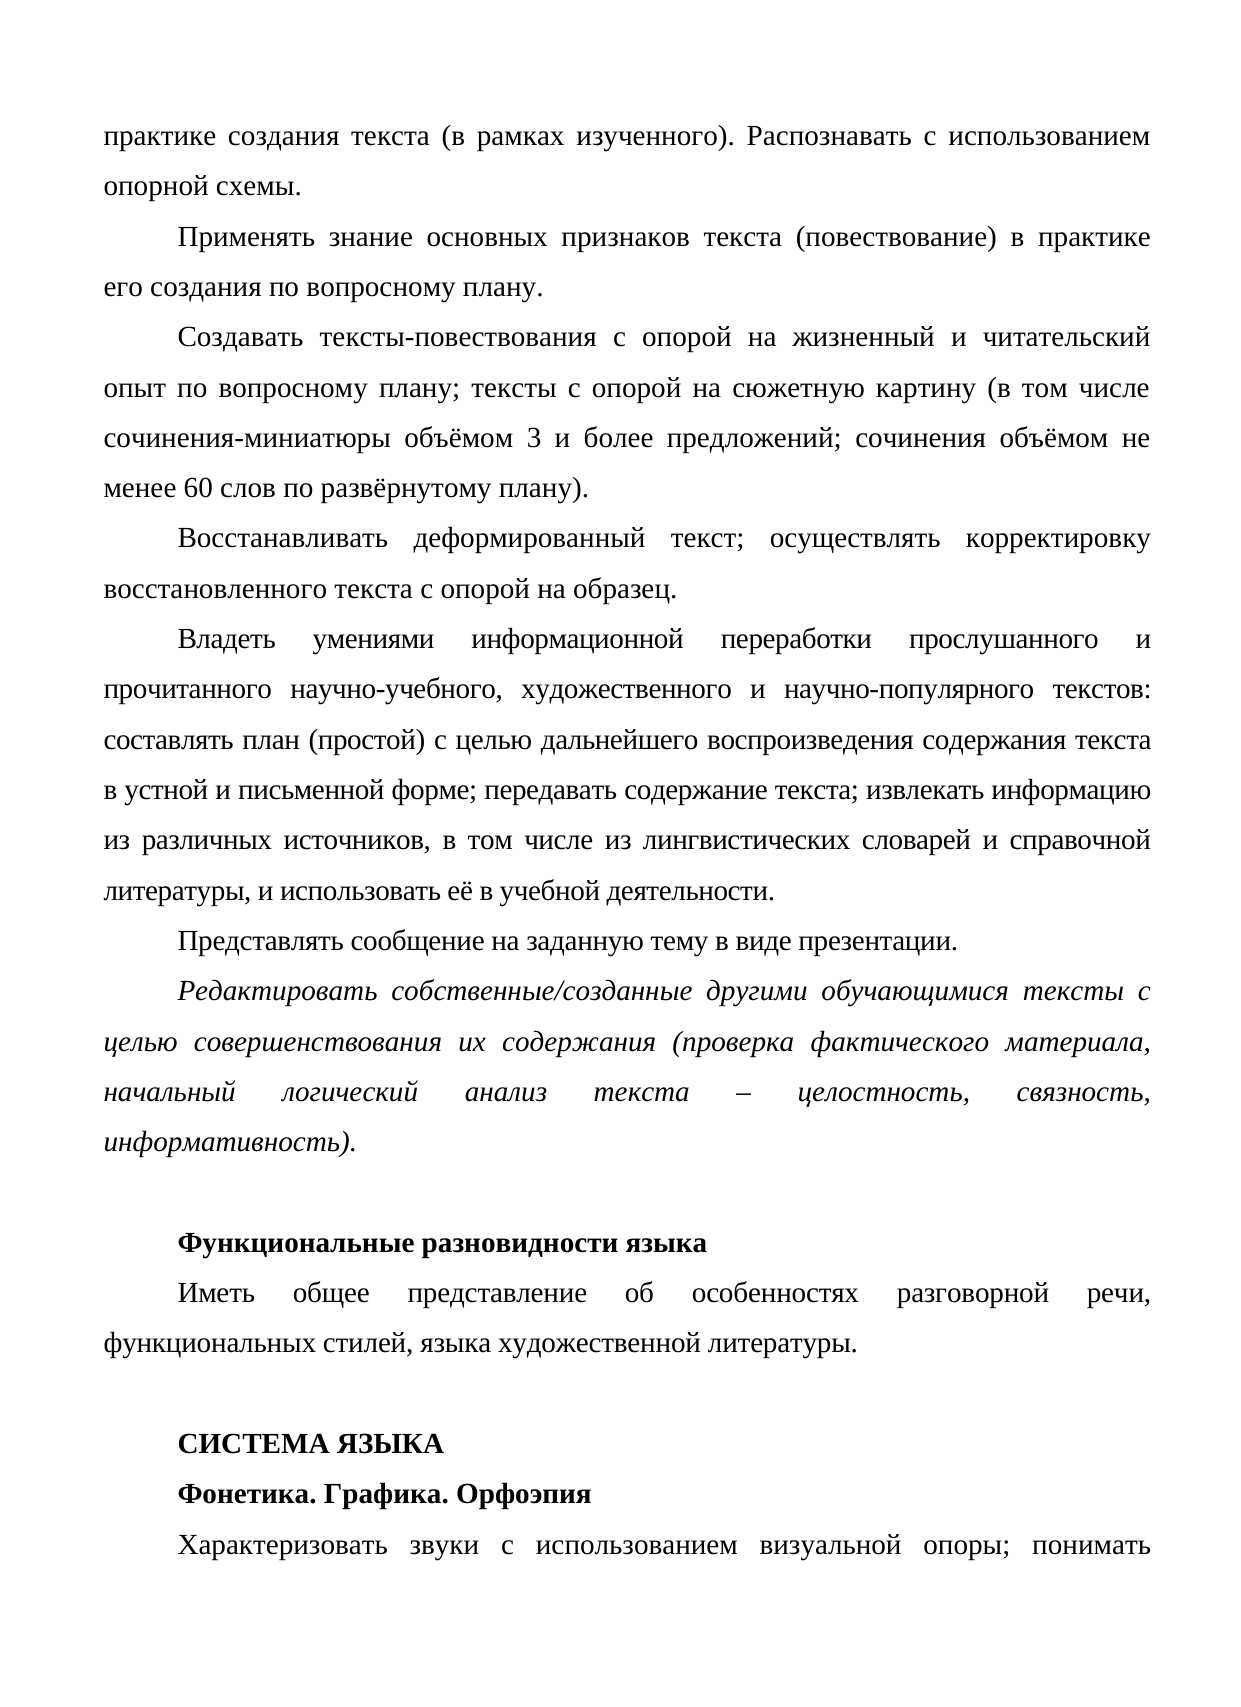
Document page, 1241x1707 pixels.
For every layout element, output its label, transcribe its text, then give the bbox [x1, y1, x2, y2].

text Применять знание основных признаков текста (повествование) в практике его создания по вопросному плану. [103, 219, 1152, 303]
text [103, 1527, 1152, 1560]
text Система языка [103, 1426, 1152, 1460]
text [103, 118, 1152, 202]
text Функциональные разновидности языка [103, 1225, 1152, 1258]
text Фонетика. Графика. Орфоэпия [103, 1477, 1152, 1510]
text Представлять сообщение на заданную тему в виде презентации. [103, 923, 1152, 957]
text Редактировать собственные/созданные другими обучающимися тексты с целью совершенствования их содержания (проверка фактического материала, начальный логический анализ текста – целостность, связность, информативность). [103, 973, 1152, 1158]
text Создавать тексты-повествования с опорой на жизненный и читательский опыт по вопросному плану; тексты с опорой на сюжетную картину (в том числе сочинения-миниатюры объёмом 3 и более предложений; сочинения объёмом не менее 60 слов по развёрнутому плану). [103, 319, 1152, 504]
text Иметь общее представление об особенностях разговорной речи, функциональных стилей, языка художественной литературы. [103, 1275, 1152, 1359]
text Владеть умениями информационной переработки прослушанного и прочитанного научно-учебного, художественного и научно-популярного текстов: составлять план (простой) с целью дальнейшего воспроизведения содержания текста в устной и письменной форме; передавать содержание текста; извлекать информацию из различных источников, в том числе из лингвистических словарей и справочной литературы, и использовать её в учебной деятельности. [103, 621, 1152, 906]
text Восстанавливать деформированный текст; осуществлять корректировку восстановленного текста с опорой на образец. [103, 521, 1152, 604]
